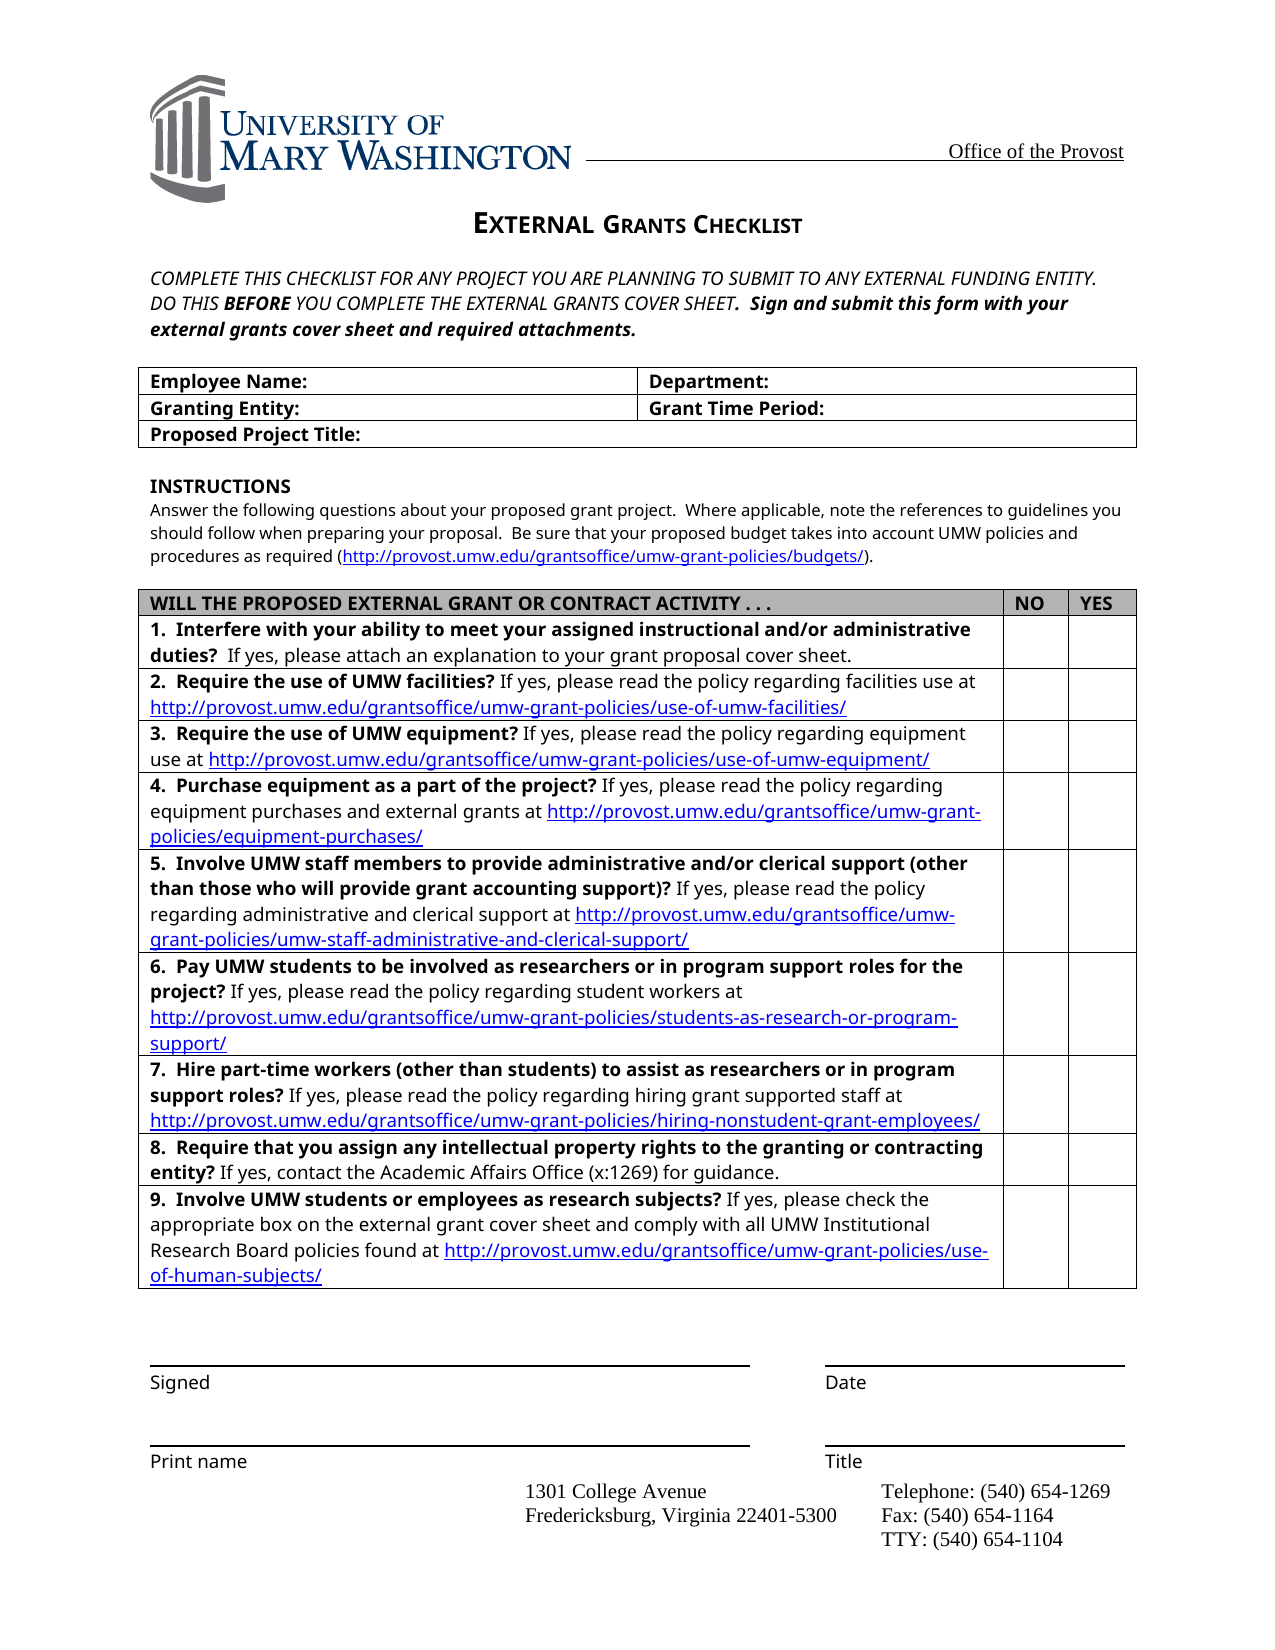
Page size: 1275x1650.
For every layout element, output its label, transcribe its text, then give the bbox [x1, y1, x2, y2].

table_cell 4. Purchase equipment as a part of the project? If yes, please read the policy regarding equipment purchases and external grants at http://provost.umw.edu/grantsoffice/umw-grant-policies/equipment-purchases/ [139, 773, 1003, 849]
table_cell Grant Time Period: [638, 395, 1136, 420]
text External Grants Checklist [150, 203, 1125, 242]
text Signed Date [150, 1369, 1125, 1394]
table_cell [1069, 721, 1136, 772]
table_cell 3. Require the use of UMW equipment? If yes, please read the policy regarding equipment use at http://provost.umw.edu/grantsoffice/umw-grant-policies/use-of-umw-equipment/ [139, 721, 1003, 772]
table_cell Granting Entity: [139, 395, 637, 420]
table_header NO [1004, 590, 1068, 615]
table_cell [1004, 616, 1068, 667]
table_cell [1069, 669, 1136, 719]
table_cell 1. Interfere with your ability to meet your assigned instructional and/or administrative duties? If yes, please attach an explanation to your grant proposal cover sheet. [139, 616, 1003, 667]
table_cell [1004, 669, 1068, 719]
table_cell [1069, 616, 1136, 667]
table_cell 6. Pay UMW students to be involved as researchers or in program support roles for the project? If yes, please read the policy regarding student workers at http://provost.umw.edu/grantsoffice/umw-grant-policies/students-as-research-or-program-support/ [139, 953, 1003, 1055]
table_cell [1004, 850, 1068, 952]
text COMPLETE THIS CHECKLIST FOR ANY PROJECT YOU ARE PLANNING TO SUBMIT TO ANY EXTERNAL FUNDING ENTITY. DO THIS BEFORE YOU COMPLETE THE EXTERNAL GRANTS COVER SHEET. Sign and submit this form with your external grants cover sheet and required attachments. [150, 265, 1125, 342]
table_header Department: [638, 368, 1136, 394]
table_cell 5. Involve UMW staff members to provide administrative and/or clerical support (other than those who will provide grant accounting support)? If yes, please read the policy regarding administrative and clerical support at http://provost.umw.edu/grantsoffice/umw-grant-policies/umw-staff-administrative-and-clerical-support/ [139, 850, 1003, 952]
text Print name Title [150, 1449, 1125, 1474]
table_cell Proposed Project Title: [139, 421, 1136, 447]
table_cell [1004, 1134, 1068, 1185]
table_cell [1069, 1134, 1136, 1185]
table_cell 9. Involve UMW students or employees as research subjects? If yes, please check the appropriate box on the external grant cover sheet and comply with all UMW Institutional Research Board policies found at http://provost.umw.edu/grantsoffice/umw-grant-policies/use-of-human-subjects/ [139, 1186, 1003, 1288]
table_cell [1004, 1056, 1068, 1133]
table_header Employee Name: [139, 368, 637, 394]
text INSTRUCTIONS [150, 473, 1125, 499]
table_cell [1069, 850, 1136, 952]
table_cell [1004, 773, 1068, 849]
picture [150, 75, 571, 203]
table_cell [1004, 953, 1068, 1055]
table_cell 2. Require the use of UMW facilities? If yes, please read the policy regarding facilities use at http://provost.umw.edu/grantsoffice/umw-grant-policies/use-of-umw-facilities/ [139, 669, 1003, 719]
table_cell [1004, 721, 1068, 772]
table_cell 7. Hire part-time workers (other than students) to assist as researchers or in program support roles? If yes, please read the policy regarding hiring grant supported staff at http://provost.umw.edu/grantsoffice/umw-grant-policies/hiring-nonstudent-grant-employees/ [139, 1056, 1003, 1133]
table_cell [1069, 773, 1136, 849]
text Answer the following questions about your proposed grant project. Where applicable, note the references to guidelines you should follow when preparing your proposal. Be sure that your proposed budget takes into account UMW policies and procedures as required (http://provost.umw.edu/grantsoffice/umw-grant-policies/budgets/). [150, 499, 1125, 567]
table_cell 8. Require that you assign any intellectual property rights to the granting or contracting entity? If yes, contact the Academic Affairs Office (x:1269) for guidance. [139, 1134, 1003, 1185]
table_cell [1004, 1186, 1068, 1288]
table_header YES [1069, 590, 1136, 615]
table_cell [1069, 1056, 1136, 1133]
table_cell [1069, 953, 1136, 1055]
table_header WILL THE PROPOSED EXTERNAL GRANT OR CONTRACT ACTIVITY . . . [139, 590, 1003, 615]
table_cell [1069, 1186, 1136, 1288]
